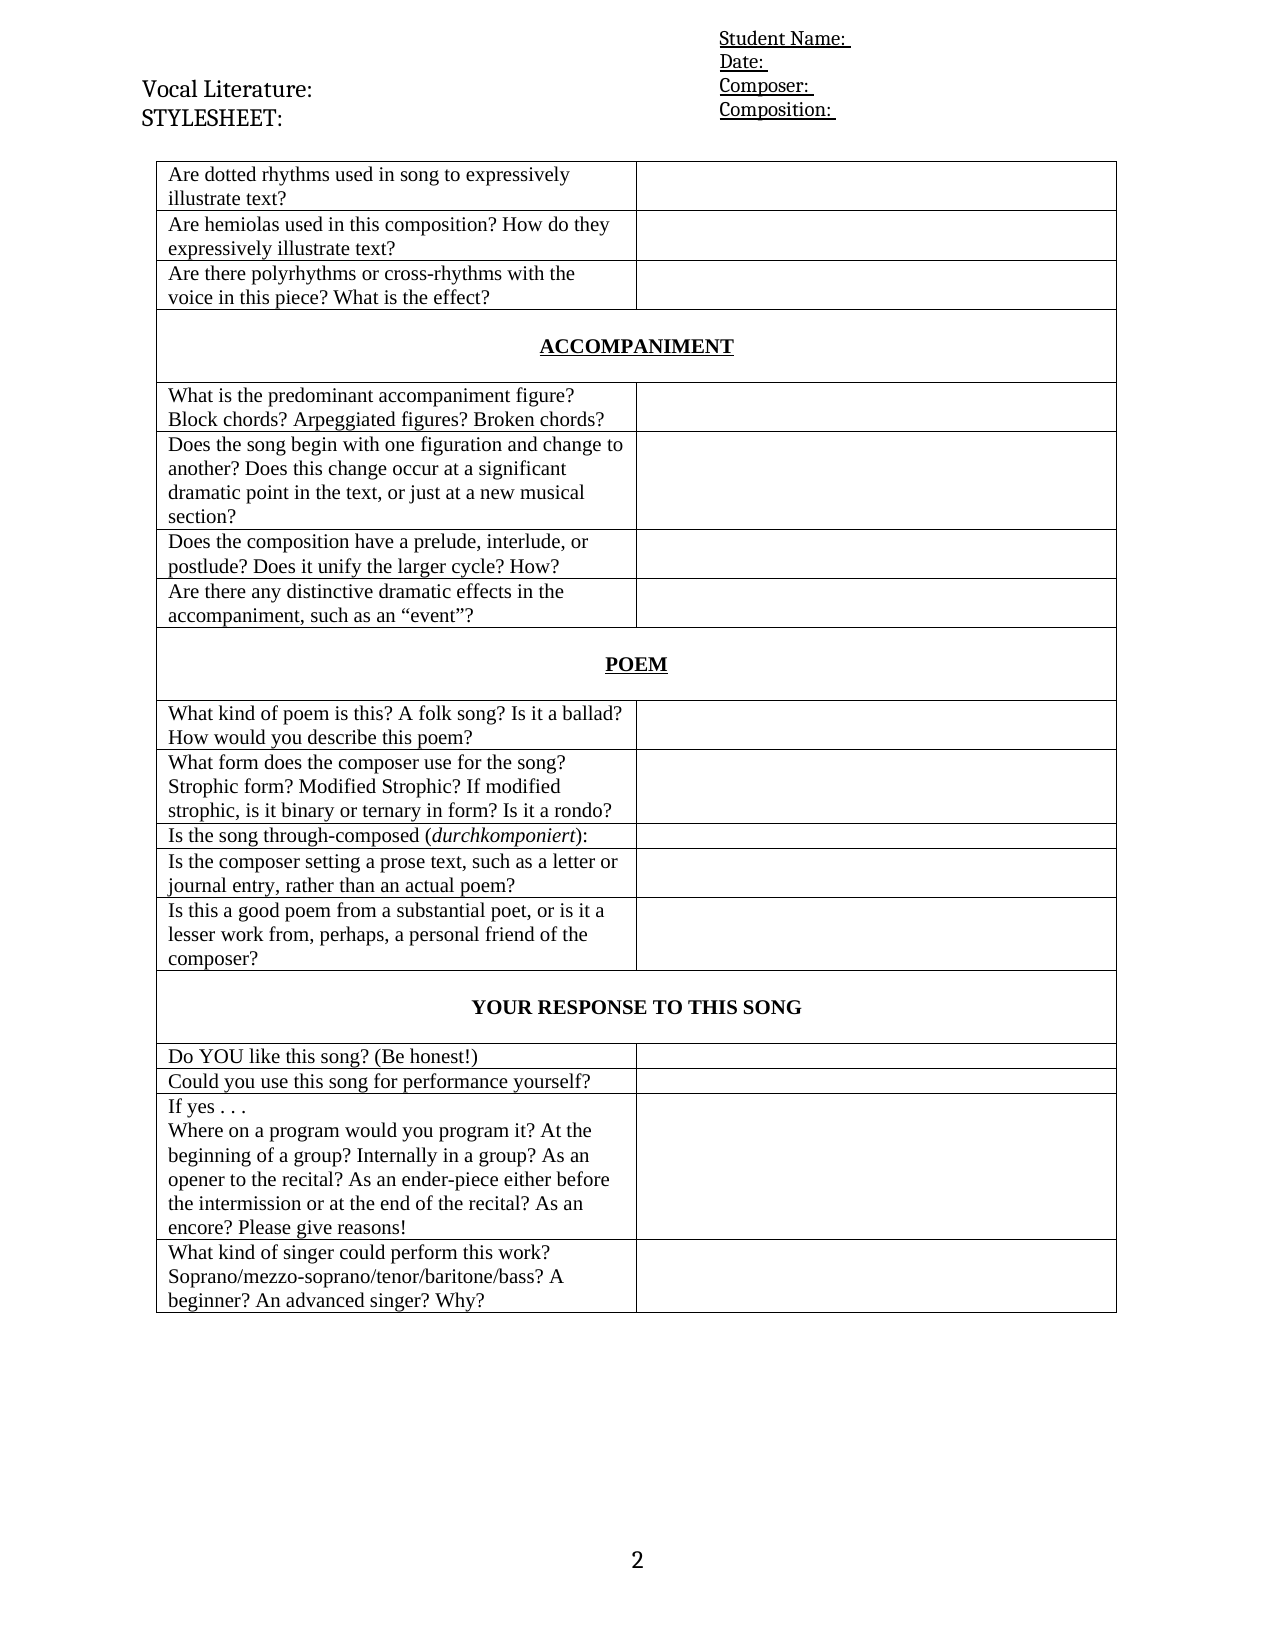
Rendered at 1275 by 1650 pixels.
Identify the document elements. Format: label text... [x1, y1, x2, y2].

table_cell [637, 530, 1116, 578]
table_cell Are dotted rhythms used in song to expressively illustrate text? [157, 162, 636, 210]
table_cell YOUR RESPONSE TO THIS SONG [157, 971, 1116, 1043]
table_cell [637, 162, 1116, 210]
table_cell [637, 383, 1116, 431]
table_cell [637, 579, 1116, 627]
table_cell What is the predominant accompaniment figure? Block chords? Arpeggiated figures? Broken chords? [157, 383, 636, 431]
table_cell [637, 261, 1116, 309]
table_cell Could you use this song for performance yourself? [157, 1069, 636, 1093]
table_cell Is this a good poem from a substantial poet, or is it a lesser work from, perhaps, a personal friend of the composer? [157, 898, 636, 970]
table_cell Is the composer setting a prose text, such as a letter or journal entry, rather than an actual poem? [157, 849, 636, 897]
table_cell [637, 211, 1116, 259]
table_cell [637, 849, 1116, 897]
table_cell [637, 1240, 1116, 1312]
table_cell [637, 1044, 1116, 1068]
table_cell [637, 701, 1116, 749]
table_cell Is the song through-composed (durchkomponiert): [157, 824, 636, 847]
table_cell Are there polyrhythms or cross-rhythms with the voice in this piece? What is the effect? [157, 261, 636, 309]
table_cell What kind of singer could perform this work? Soprano/mezzo-soprano/tenor/baritone/bass? A beginner? An advanced singer? Why? [157, 1240, 636, 1312]
table_cell [637, 824, 1116, 847]
table_cell [637, 898, 1116, 970]
table_cell ACCOMPANIMENT [157, 310, 1116, 382]
table_cell [637, 432, 1116, 528]
table_cell [637, 1094, 1116, 1239]
table_cell Do YOU like this song? (Be honest!) [157, 1044, 636, 1068]
table_cell If yes . . . Where on a program would you program it? At the beginning of a group? Internally in a group? As an opener to the recital? As an ender-piece either before the intermission or at the end of the recital? As an encore? Please give reasons! [157, 1094, 636, 1239]
table_cell What form does the composer use for the song? Strophic form? Modified Strophic? If modified strophic, is it binary or ternary in form? Is it a rondo? [157, 750, 636, 822]
table_cell Are hemiolas used in this composition? How do they expressively illustrate text? [157, 211, 636, 259]
table_cell Does the song begin with one figuration and change to another? Does this change occur at a significant dramatic point in the text, or just at a new musical section? [157, 432, 636, 528]
table_cell Are there any distinctive dramatic effects in the accompaniment, such as an “event”? [157, 579, 636, 627]
table_cell [637, 750, 1116, 822]
table_cell [637, 1069, 1116, 1093]
table_cell Does the composition have a prelude, interlude, or postlude? Does it unify the larger cycle? How? [157, 530, 636, 578]
table_cell What kind of poem is this? A folk song? Is it a ballad? How would you describe this poem? [157, 701, 636, 749]
table_cell POEM [157, 628, 1116, 700]
